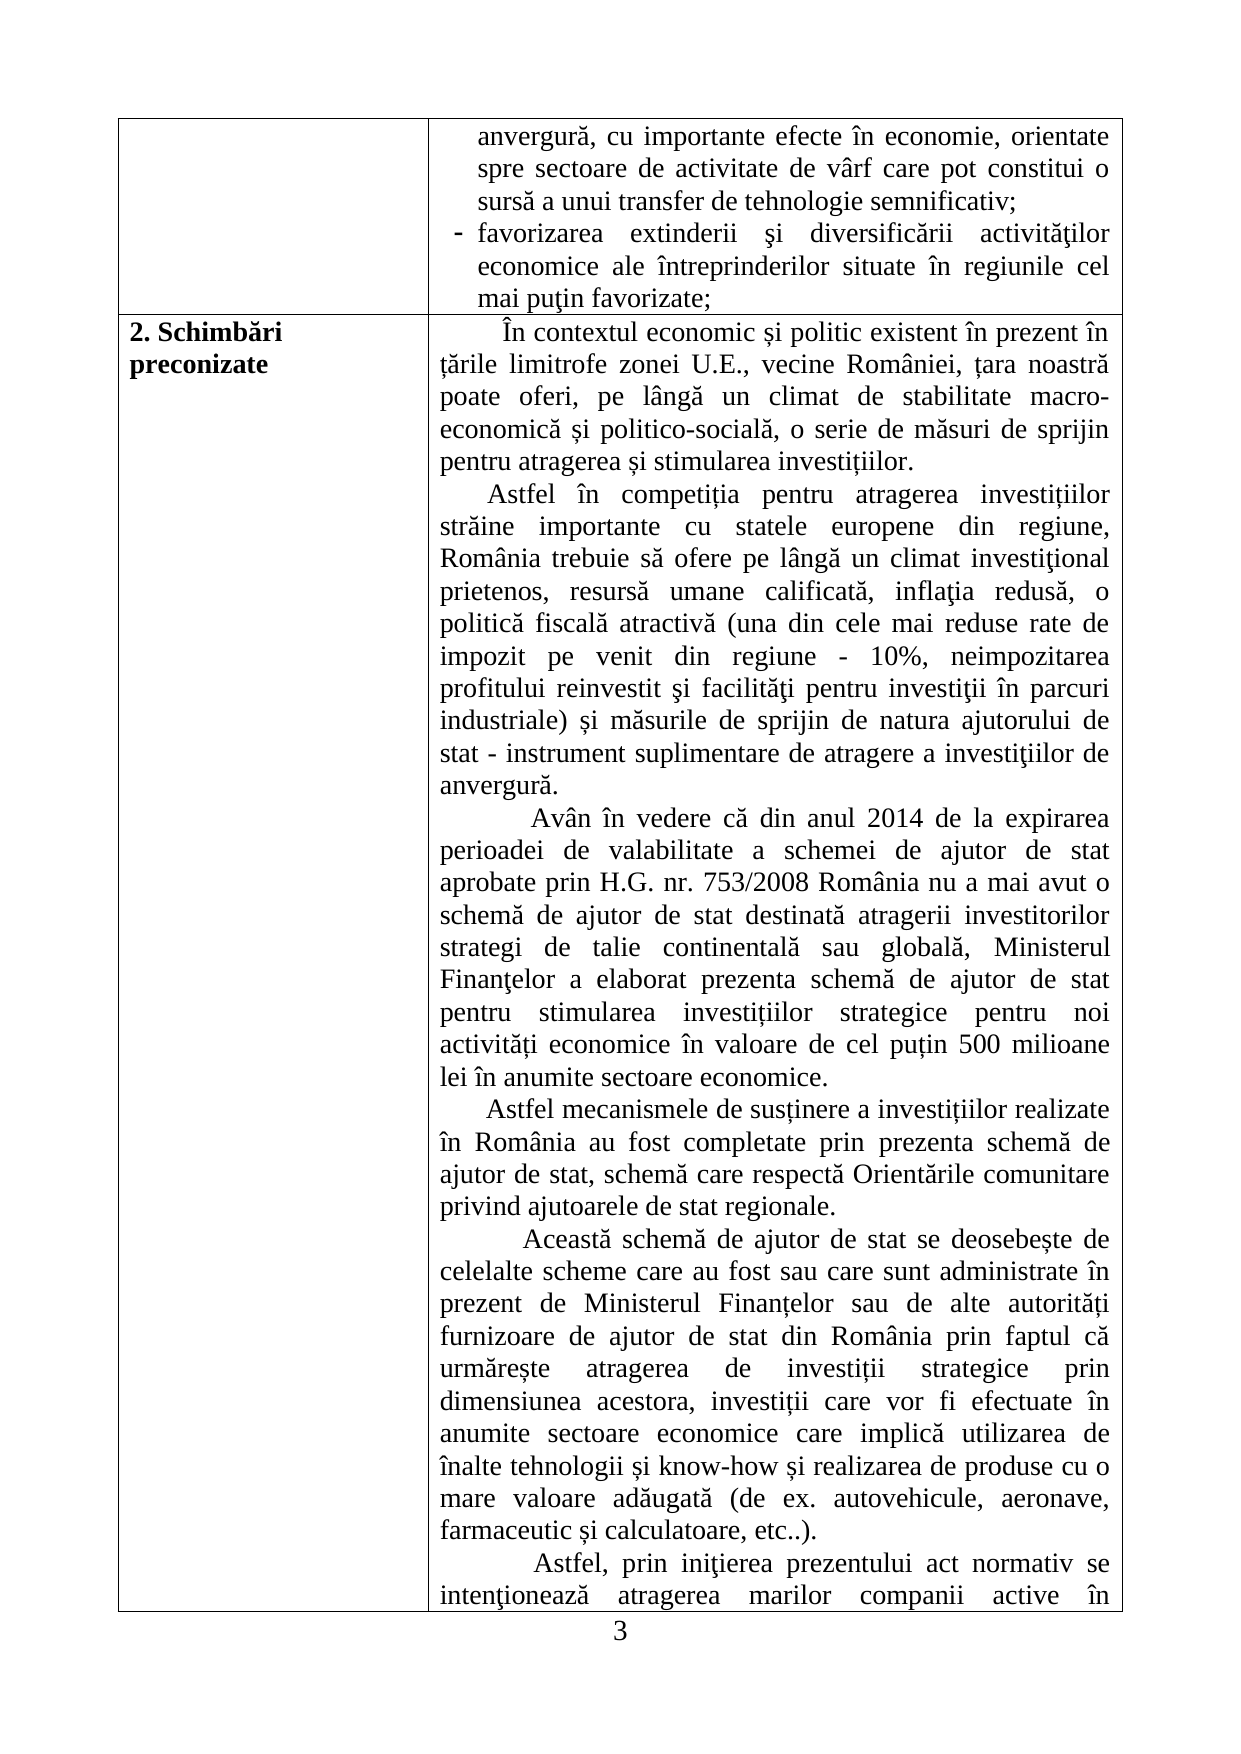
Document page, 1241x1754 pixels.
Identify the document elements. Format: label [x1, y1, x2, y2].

table_cell [119, 315, 428, 1611]
table_cell [429, 315, 1122, 1611]
table_cell [119, 119, 428, 314]
table_cell [429, 119, 1122, 314]
